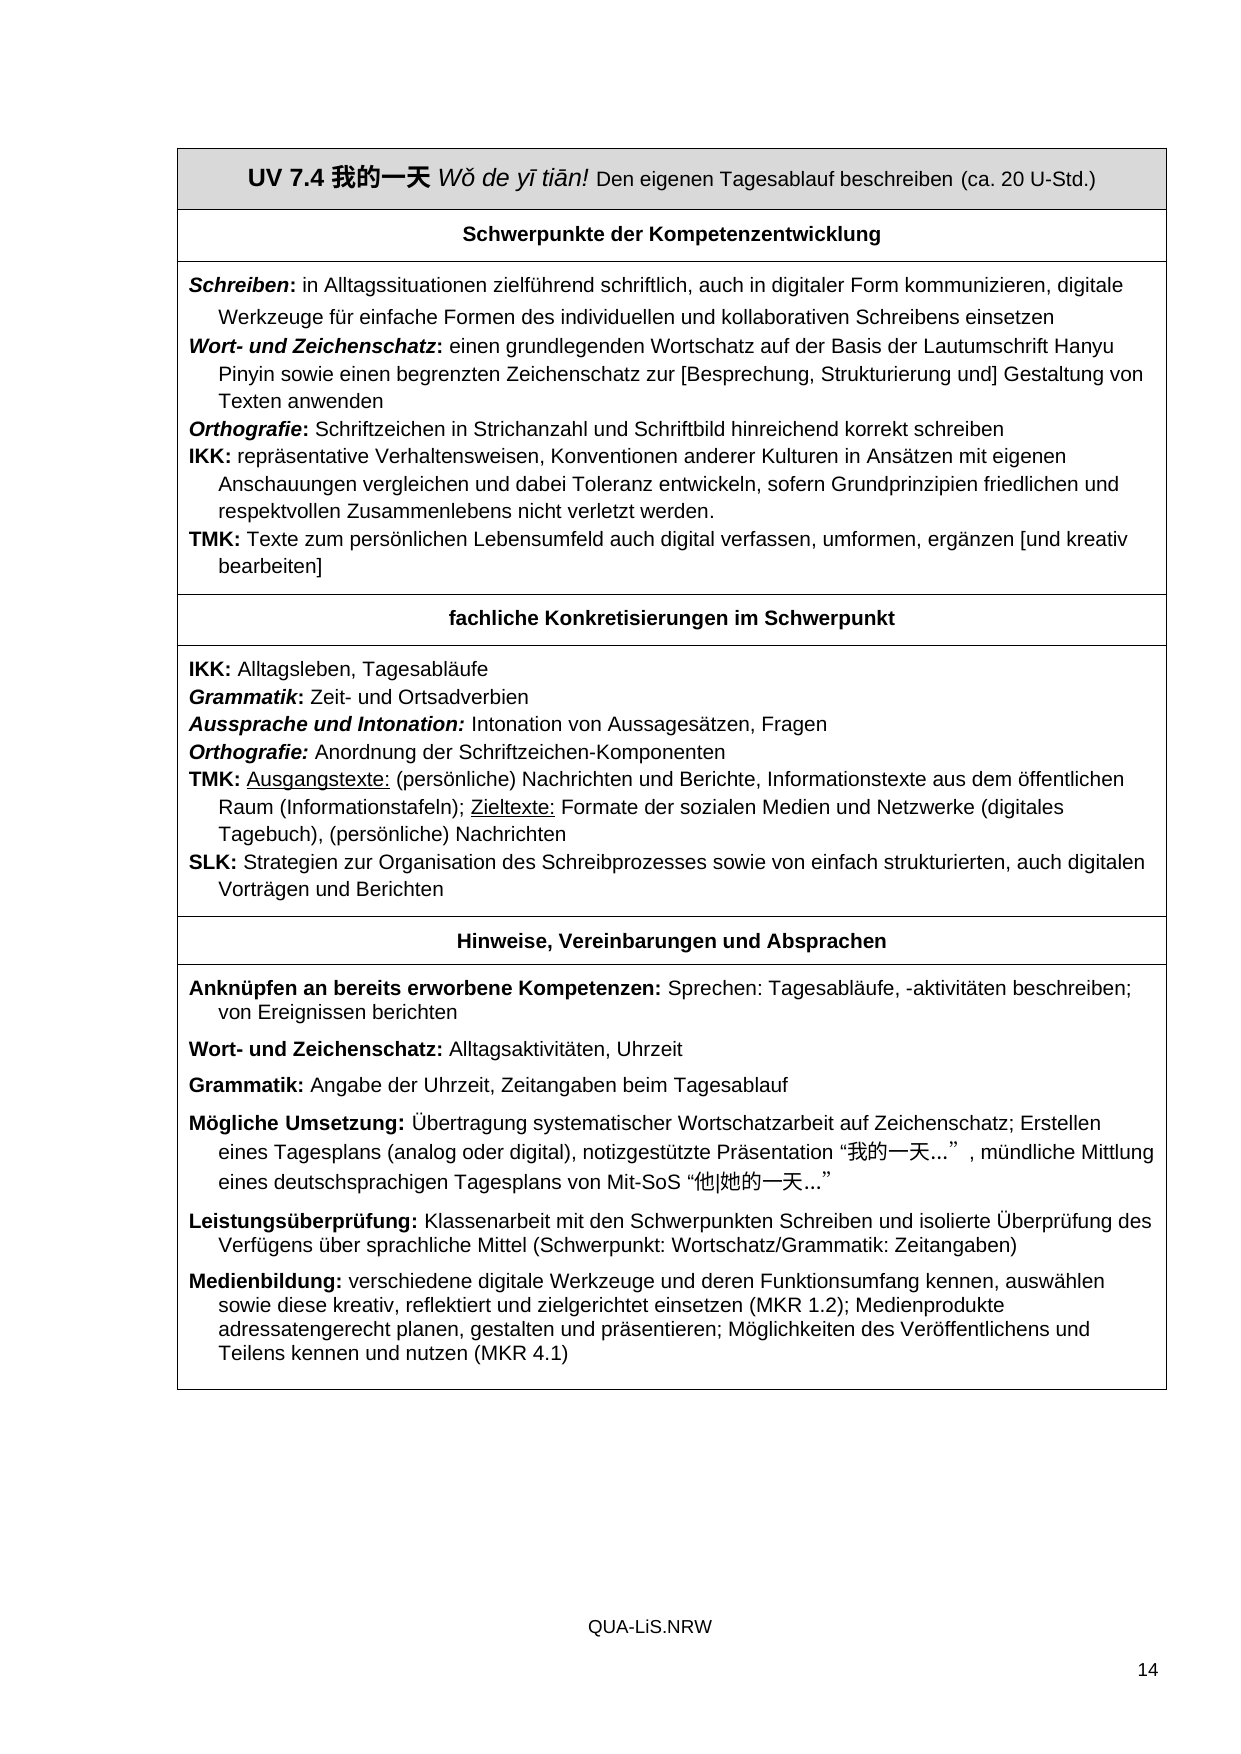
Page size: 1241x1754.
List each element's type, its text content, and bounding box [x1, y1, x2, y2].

table_cell Hinweise, Vereinbarungen und Absprachen [178, 917, 1166, 964]
table_cell Anknüpfen an bereits erworbene Kompetenzen: Sprechen: Tagesabläufe, -aktivitäten beschreiben; von Ereignissen berichten Wort- und Zeichenschatz: Alltagsaktivitäten, Uhrzeit Grammatik: Angabe der Uhrzeit, Zeitangaben beim Tagesablauf Mögliche Umsetzung: Übertragung systematischer Wortschatzarbeit auf Zeichenschatz; Erstellen eines Tagesplans (analog oder digital), notizgestützte Präsentation “我的一天…”, mündliche Mittlung eines deutschsprachigen Tagesplans von Mit-SoS “他|她的一天…” Leistungsüberprüfung: Klassenarbeit mit den Schwerpunkten Schreiben und isolierte Überprüfung des Verfügens über sprachliche Mittel (Schwerpunkt: Wortschatz/Grammatik: Zeitangaben) Medienbildung: verschiedene digitale Werkzeuge und deren Funktionsumfang kennen, auswählen sowie diese kreativ, reflektiert und zielgerichtet einsetzen (MKR 1.2); Medienprodukte adressatengerecht planen, gestalten und präsentieren; Möglichkeiten des Veröffentlichens und Teilens kennen und nutzen (MKR 4.1) [178, 965, 1166, 1388]
table_cell Schreiben: in Alltagssituationen zielführend schriftlich, auch in digitaler Form kommunizieren, digitale Werkzeuge für einfache Formen des individuellen und kollaborativen Schreibens einsetzen Wort- und Zeichenschatz: einen grundlegenden Wortschatz auf der Basis der Lautumschrift Hanyu Pinyin sowie einen begrenzten Zeichenschatz zur [Besprechung, Strukturierung und] Gestaltung von Texten anwenden Orthografie: Schriftzeichen in Strichanzahl und Schriftbild hinreichend korrekt schreiben IKK: repräsentative Verhaltensweisen, Konventionen anderer Kulturen in Ansätzen mit eigenen Anschauungen vergleichen und dabei Toleranz entwickeln, sofern Grundprinzipien friedlichen und respektvollen Zusammenlebens nicht verletzt werden. TMK: Texte zum persönlichen Lebensumfeld auch digital verfassen, umformen, ergänzen [und kreativ bearbeiten] [178, 262, 1166, 593]
table_cell Schwerpunkte der Kompetenzentwicklung [178, 210, 1166, 261]
table_cell fachliche Konkretisierungen im Schwerpunkt [178, 595, 1166, 645]
table_header UV 7.4 我的一天 Wǒ de yī tiān! Den eigenen Tagesablauf beschreiben (ca. 20 U-Std.) [178, 149, 1166, 209]
table_cell IKK: Alltagsleben, Tagesabläufe Grammatik: Zeit- und Ortsadverbien Aussprache und Intonation: Intonation von Aussagesätzen, Fragen Orthografie: Anordnung der Schriftzeichen-Komponenten TMK: Ausgangstexte: (persönliche) Nachrichten und Berichte, Informationstexte aus dem öffentlichen Raum (Informationstafeln); Zieltexte: Formate der sozialen Medien und Netzwerke (digitales Tagebuch), (persönliche) Nachrichten SLK: Strategien zur Organisation des Schreibprozesses sowie von einfach strukturierten, auch digitalen Vorträgen und Berichten [178, 646, 1166, 916]
